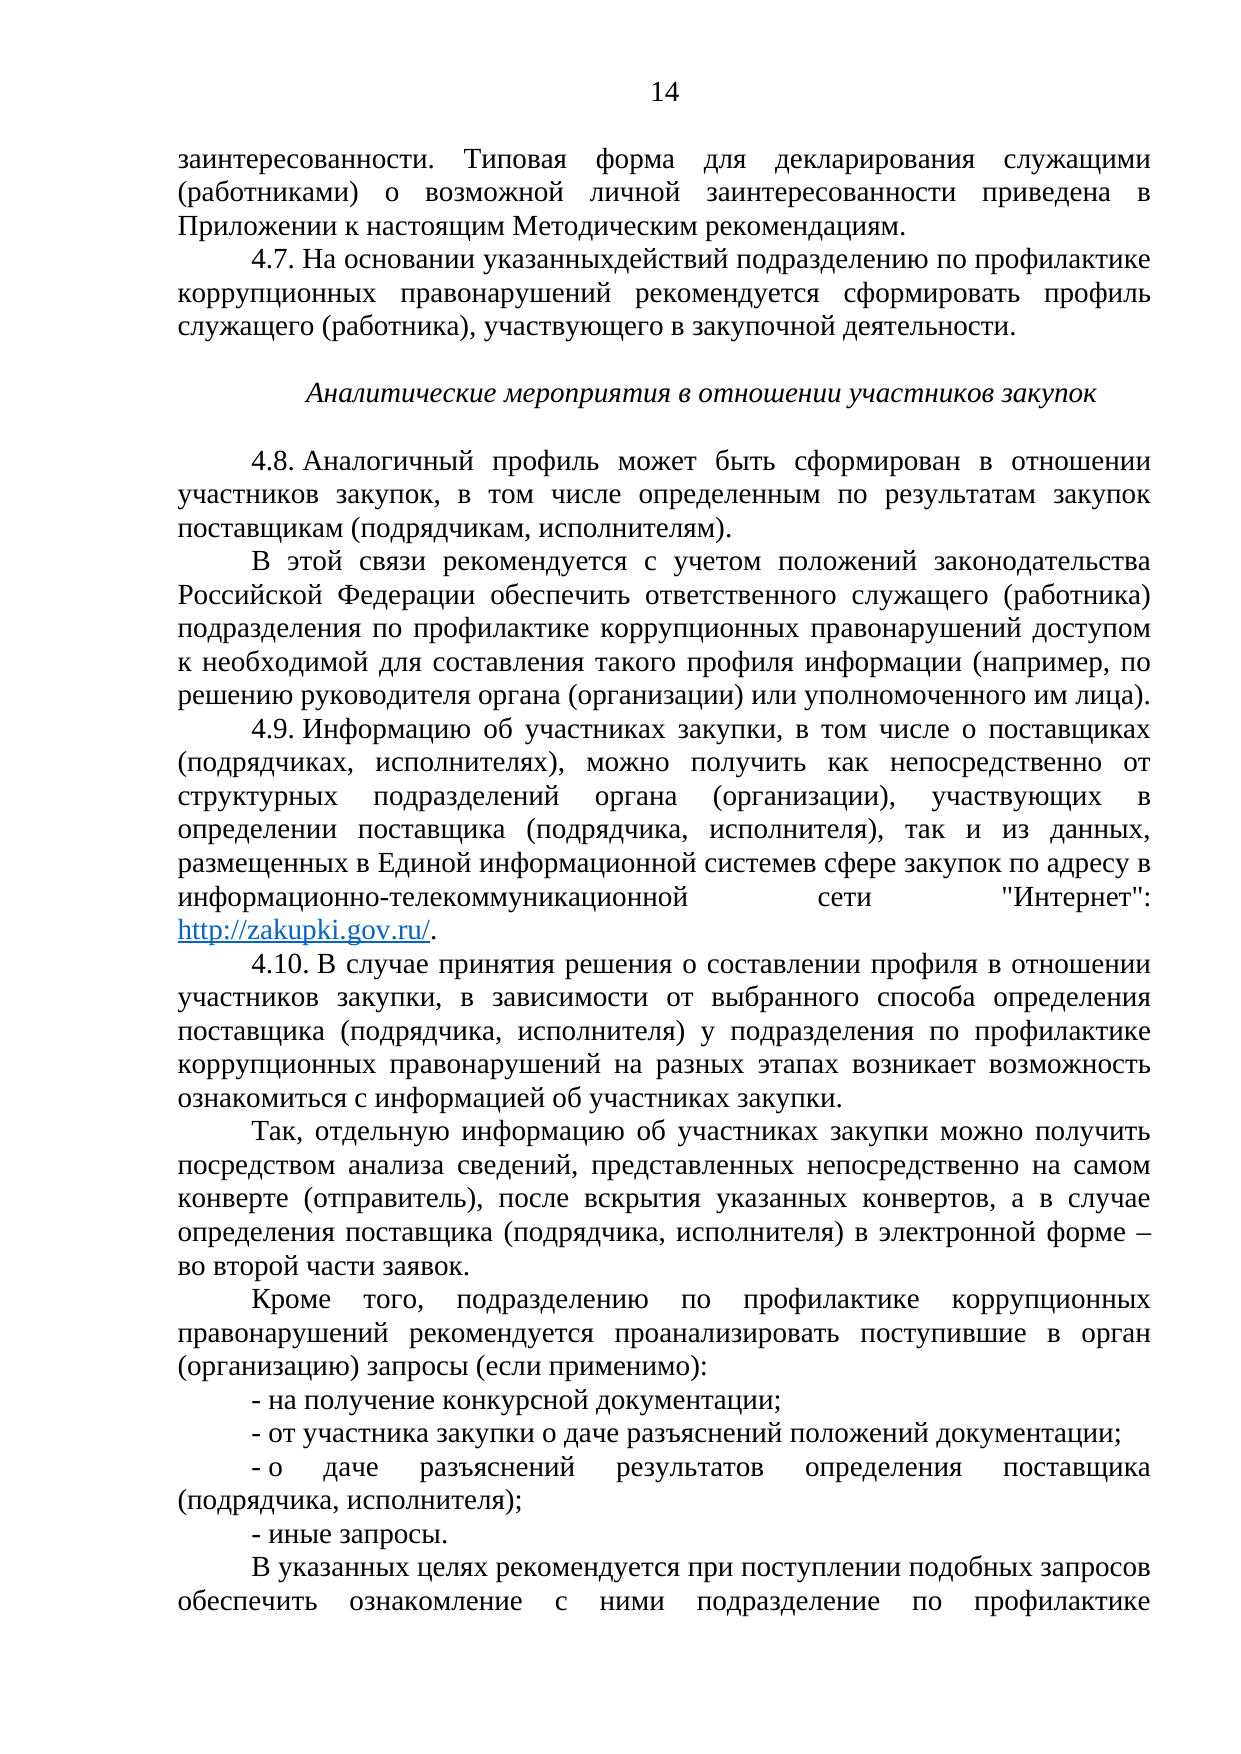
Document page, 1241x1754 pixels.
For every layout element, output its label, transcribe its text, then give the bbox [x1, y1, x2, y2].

text Так, отдельную информацию об участниках закупки можно получить посредством анализа сведений, представленных непосредственно на самом конверте (отправитель), после вскрытия указанных конвертов, а в случае определения поставщика (подрядчика, исполнителя) в электронной форме – во второй части заявок. [177, 1113, 1152, 1281]
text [177, 141, 1152, 241]
text Аналитические мероприятия в отношении участников закупок [177, 376, 1152, 409]
text Кроме того, подразделению по профилактике коррупционных правонарушений рекомендуется проанализировать поступившие в орган (организацию) запросы (если применимо): [177, 1281, 1152, 1382]
text 4.10. В случае принятия решения о составлении профиля в отношении участников закупки, в зависимости от выбранного способа определения поставщика (подрядчика, исполнителя) у подразделения по профилактике коррупционных правонарушений на разных этапах возникает возможность ознакомиться с информацией об участниках закупки. [177, 946, 1152, 1113]
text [177, 1549, 1152, 1617]
text - на получение конкурсной документации; [177, 1382, 1152, 1415]
text 4.9. Информацию об участниках закупки, в том числе о поставщиках (подрядчиках, исполнителях), можно получить как непосредственно от структурных подразделений органа (организации), участвующих в определении поставщика (подрядчика, исполнителя), так и из данных, размещенных в Единой информационной системев сфере закупок по адресу в информационно-телекоммуникационной сети "Интернет": http://zakupki.gov.ru/. [177, 711, 1152, 946]
text - о даче разъяснений результатов определения поставщика (подрядчика, исполнителя); [177, 1449, 1152, 1516]
text - от участника закупки о даче разъяснений положений документации; [177, 1415, 1152, 1449]
text В этой связи рекомендуется с учетом положений законодательства Российской Федерации обеспечить ответственного служащего (работника) подразделения по профилактике коррупционных правонарушений доступом к необходимой для составления такого профиля информации (например, по решению руководителя органа (организации) или уполномоченного им лица). [177, 543, 1152, 711]
text 4.8. Аналогичный профиль может быть сформирован в отношении участников закупок, в том числе определенным по результатам закупок поставщикам (подрядчикам, исполнителям). [177, 443, 1152, 543]
text 4.7. На основании указанныхдействий подразделению по профилактике коррупционных правонарушений рекомендуется сформировать профиль служащего (работника), участвующего в закупочной деятельности. [177, 241, 1152, 342]
text - иные запросы. [177, 1516, 1152, 1549]
